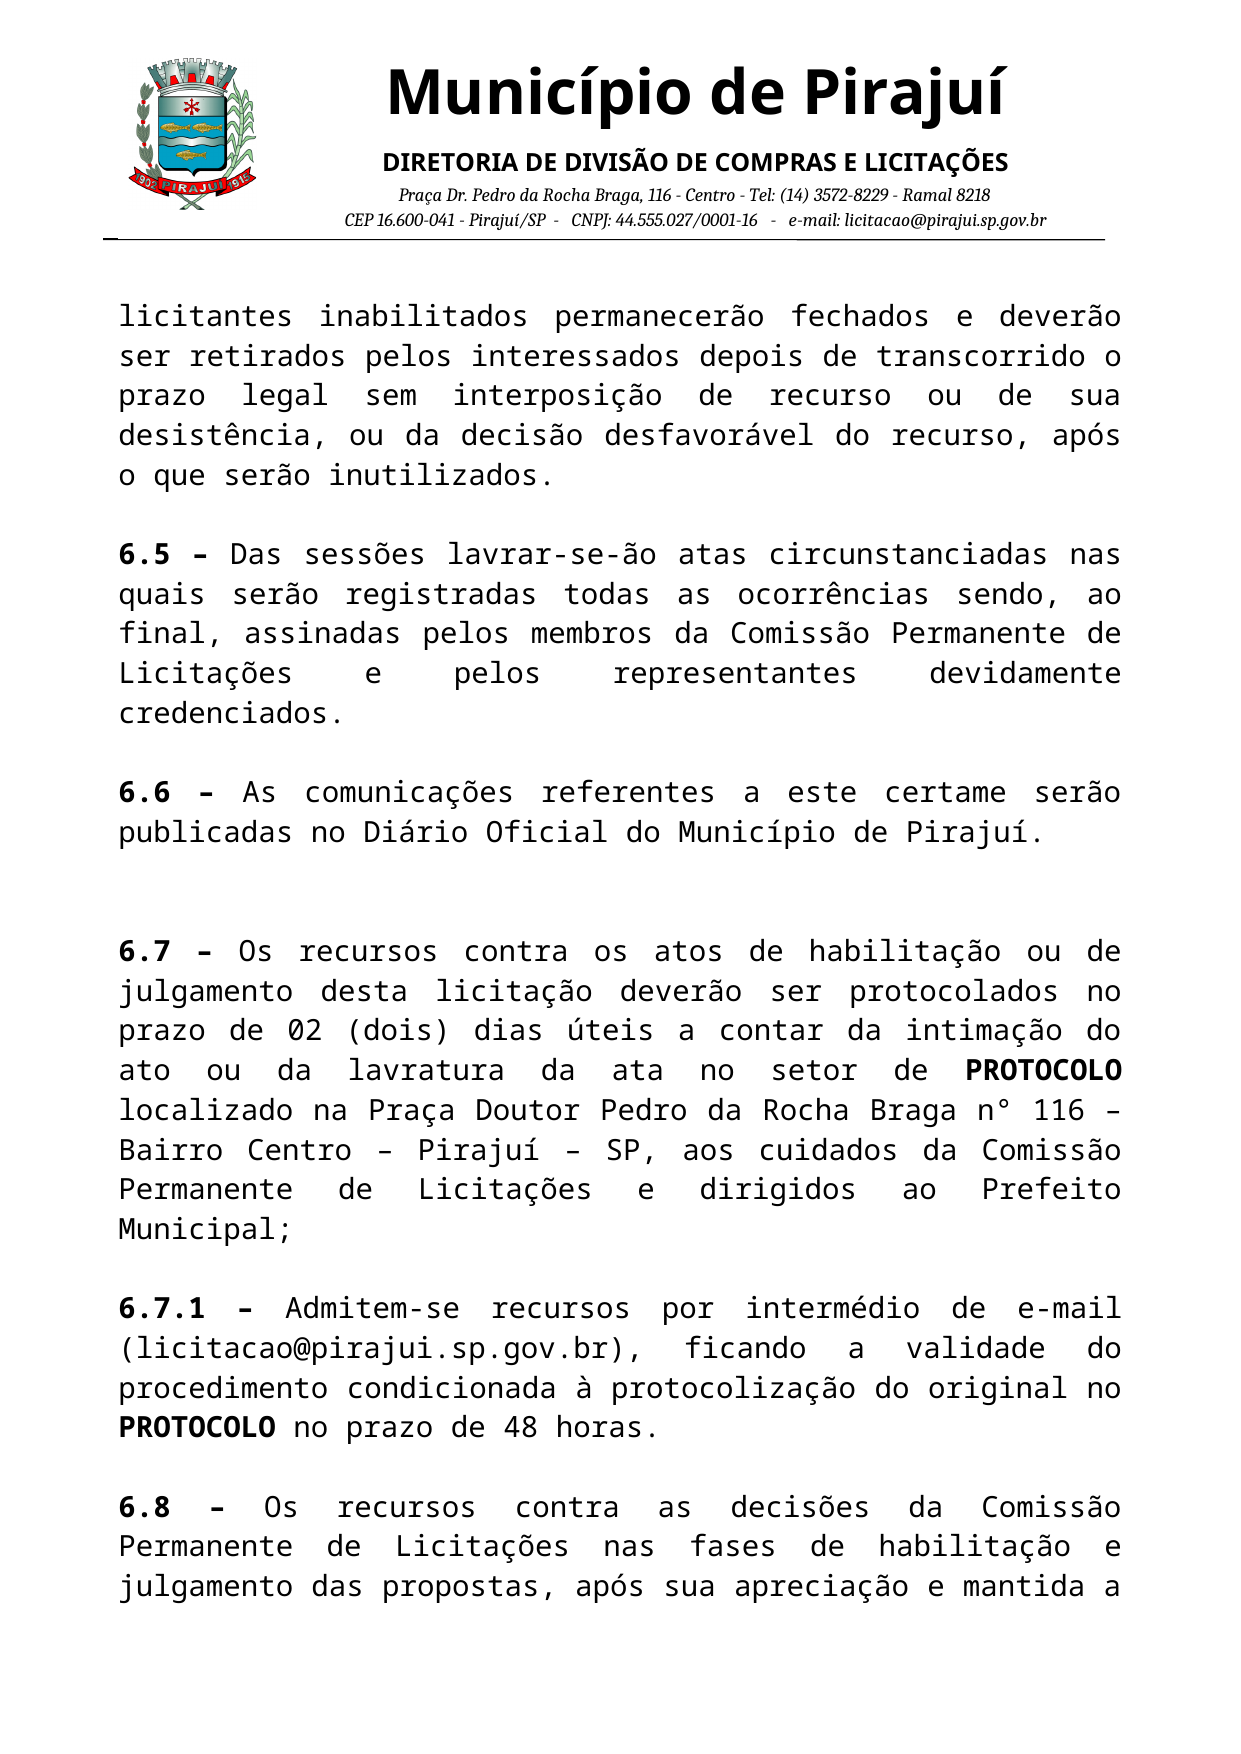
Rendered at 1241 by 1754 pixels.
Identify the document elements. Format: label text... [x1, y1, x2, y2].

picture [128, 58, 257, 210]
text 6.7 – Os recursos contra os atos de habilitação ou de julgamento desta licitação deverão ser protocolados no prazo de 02 (dois) dias úteis a contar da intimação do ato ou da lavratura da ata no setor de PROTOCOLO localizado na Praça Doutor Pedro da Rocha Braga n° 116 – Bairro Centro – Pirajuí – SP, aos cuidados da Comissão Permanente de Licitações e dirigidos ao Prefeito Municipal; [118, 930, 1122, 1248]
text 6.6 – As comunicações referentes a este certame serão publicadas no Diário Oficial do Município de Pirajuí. [118, 772, 1122, 851]
text 6.7.1 – Admitem-se recursos por intermédio de e-mail (licitacao@pirajui.sp.gov.br), ficando a validade do procedimento condicionada à protocolização do original no PROTOCOLO no prazo de 48 horas. [118, 1287, 1122, 1446]
text 6.5 – Das sessões lavrar-se-ão atas circunstanciadas nas quais serão registradas todas as ocorrências sendo, ao final, assinadas pelos membros da Comissão Permanente de Licitações e pelos representantes devidamente credenciados. [118, 533, 1122, 732]
